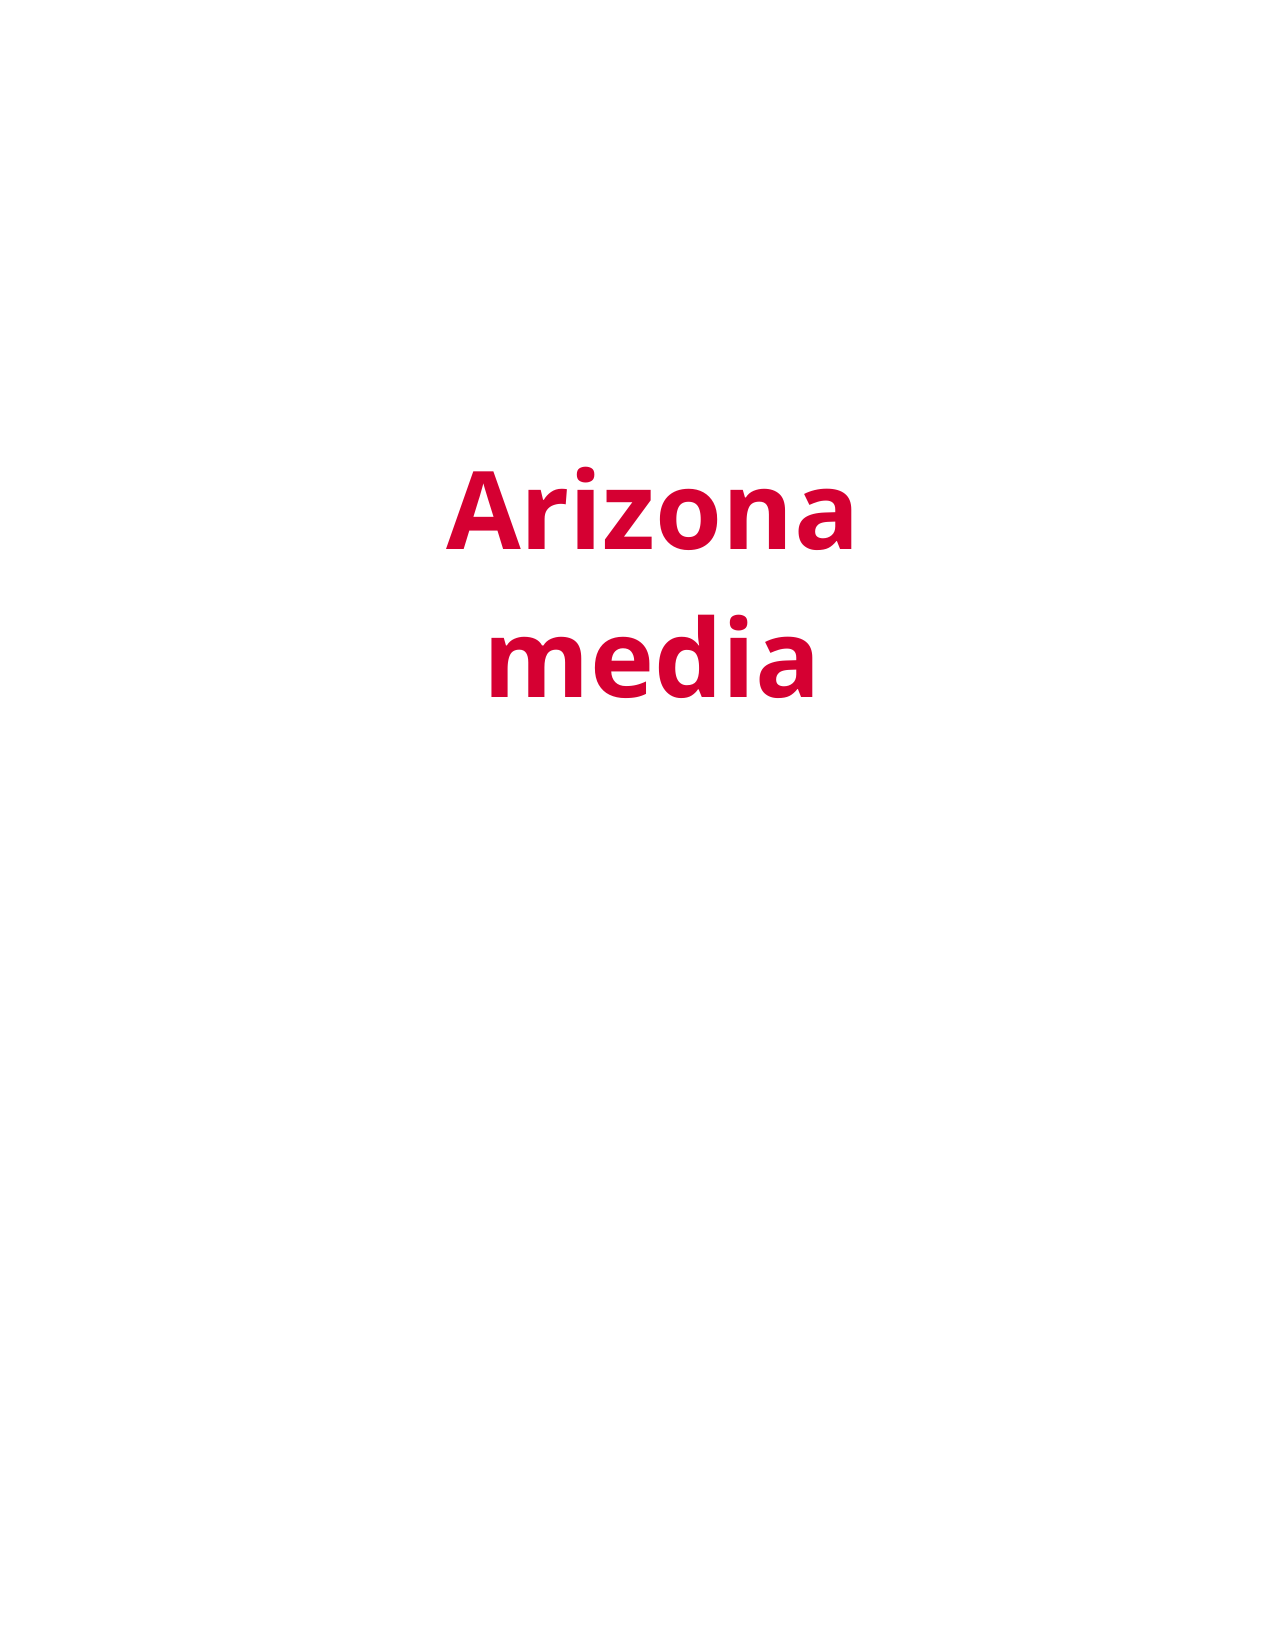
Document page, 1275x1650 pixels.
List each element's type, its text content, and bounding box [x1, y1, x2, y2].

text media [150, 581, 1155, 729]
text Arizona [150, 434, 1155, 581]
